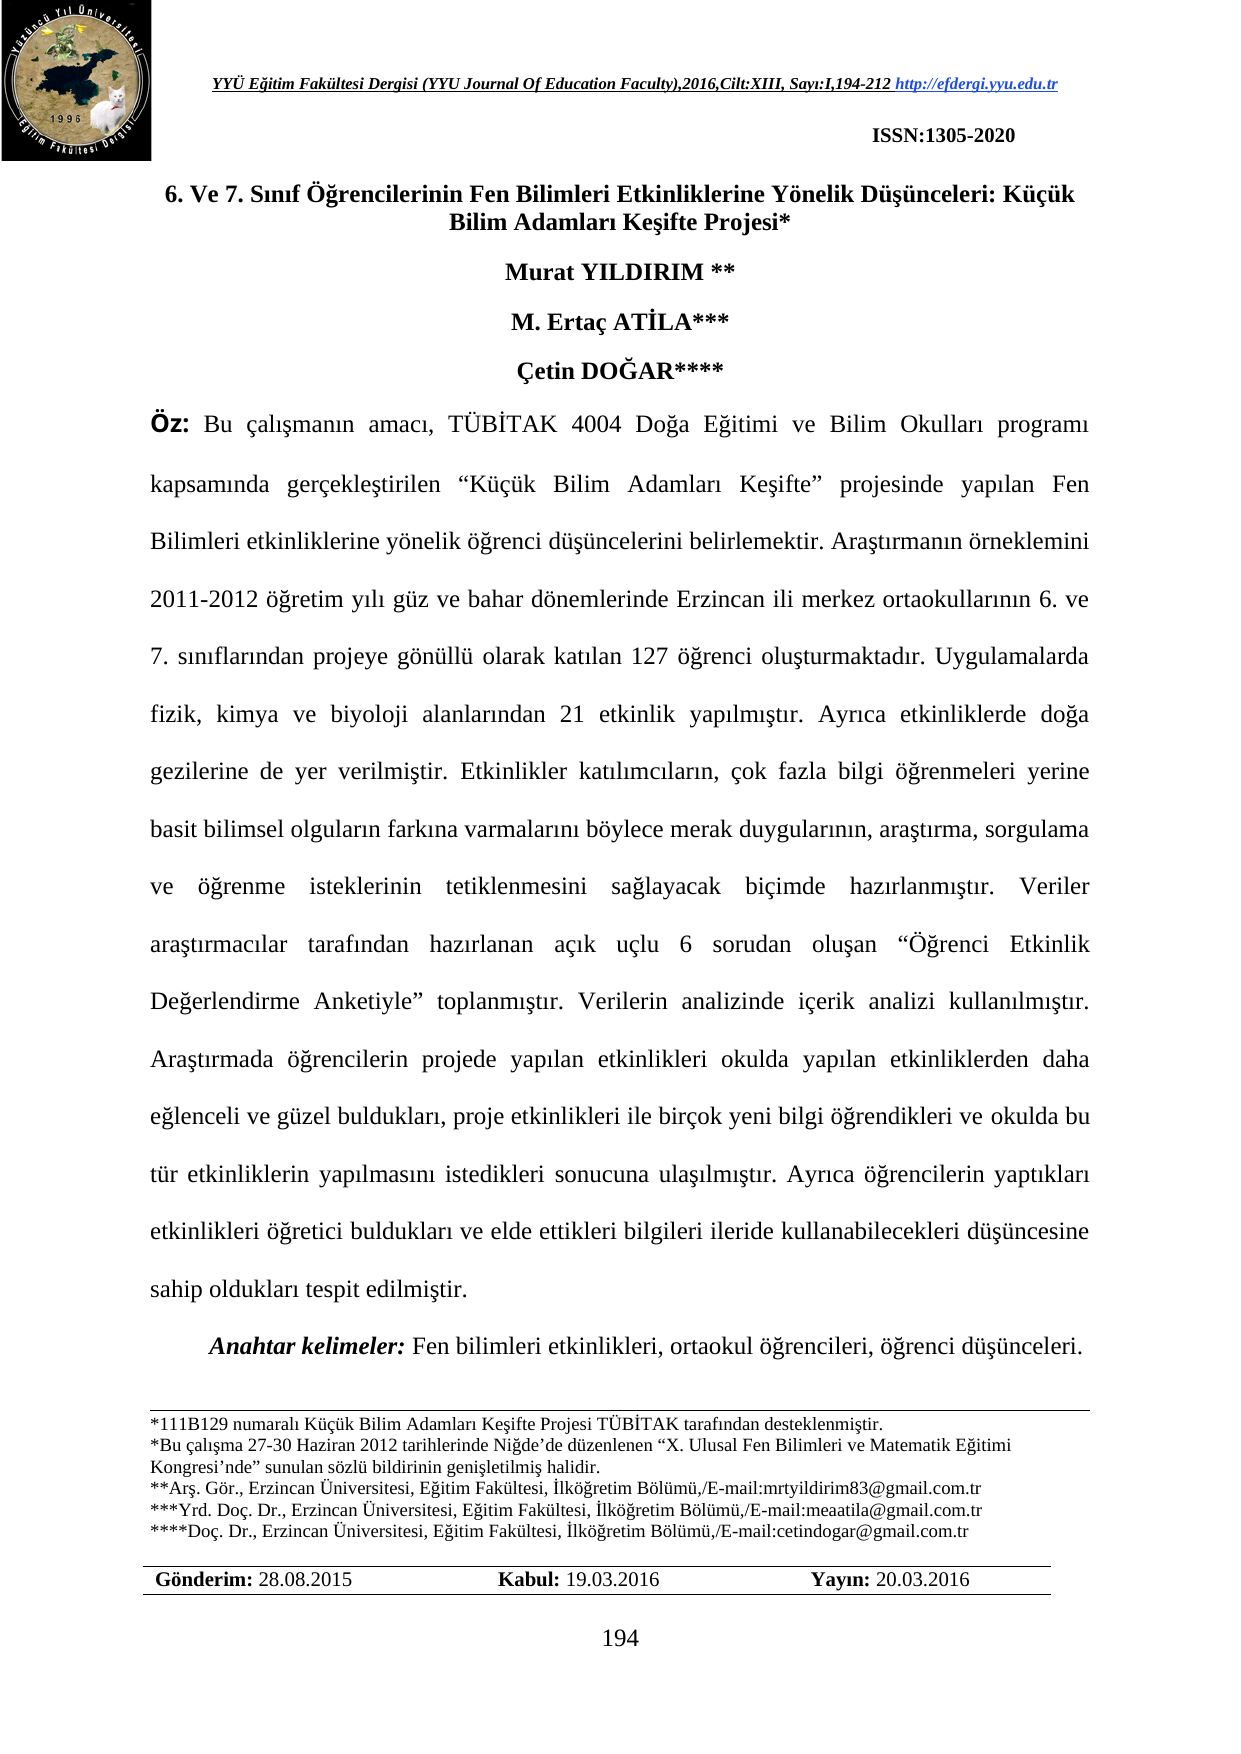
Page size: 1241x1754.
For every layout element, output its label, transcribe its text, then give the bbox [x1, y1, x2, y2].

text *111B129 numaralı Küçük Bilim Adamları Keşifte Projesi TÜBİTAK tarafından desteklenmiştir. [150, 1411, 1090, 1434]
text 6. Ve 7. Sınıf Öğrencilerinin Fen Bilimleri Etkinliklerine Yönelik Düşünceleri: Küçük Bilim Adamları Keşifte Projesi* [150, 150, 1090, 236]
text *Bu çalışma 27-30 Haziran 2012 tarihlerinde Niğde’de düzenlenen “X. Ulusal Fen Bilimleri ve Matematik Eğitimi Kongresi’nde” sunulan sözlü bildirinin genişletilmiş halidir. [150, 1434, 1090, 1477]
text Anahtar kelimeler: Fen bilimleri etkinlikleri, ortaokul öğrencileri, öğrenci düşünceleri. [150, 1331, 1090, 1360]
text ****Doç. Dr., Erzincan Üniversitesi, Eğitim Fakültesi, İlköğretim Bölümü,/E-mail:cetindogar@gmail.com.tr [150, 1520, 1090, 1542]
table_header Gönderim: 28.08.2015 Kabul: 19.03.2016 Yayın: 20.03.2016 [143, 1567, 1051, 1594]
text ***Yrd. Doç. Dr., Erzincan Üniversitesi, Eğitim Fakültesi, İlköğretim Bölümü,/E-mail:meaatila@gmail.com.tr [150, 1499, 1090, 1520]
text Murat YILDIRIM ** [150, 257, 1090, 286]
text Öz: Bu çalışmanın amacı, TÜBİTAK 4004 Doğa Eğitimi ve Bilim Okulları programı kapsamında gerçekleştirilen “Küçük Bilim Adamları Keşifte” projesinde yapılan Fen Bilimleri etkinliklerine yönelik öğrenci düşüncelerini belirlemektir. Araştırmanın örneklemini 2011-2012 öğretim yılı güz ve bahar dönemlerinde Erzincan ili merkez ortaokullarının 6. ve 7. sınıflarından projeye gönüllü olarak katılan 127 öğrenci oluşturmaktadır. Uygulamalarda fizik, kimya ve biyoloji alanlarından 21 etkinlik yapılmıştır. Ayrıca etkinliklerde doğa gezilerine de yer verilmiştir. Etkinlikler katılımcıların, çok fazla bilgi öğrenmeleri yerine basit bilimsel olguların farkına varmalarını böylece merak duygularının, araştırma, sorgulama ve öğrenme isteklerinin tetiklenmesini sağlayacak biçimde hazırlanmıştır. Veriler araştırmacılar tarafından hazırlanan açık uçlu 6 sorudan oluşan “Öğrenci Etkinlik Değerlendirme Anketiyle” toplanmıştır. Verilerin analizinde içerik analizi kullanılmıştır. Araştırmada öğrencilerin projede yapılan etkinlikleri okulda yapılan etkinliklerden daha eğlenceli ve güzel buldukları, proje etkinlikleri ile birçok yeni bilgi öğrendikleri ve okulda bu tür etkinliklerin yapılmasını istedikleri sonucuna ulaşılmıştır. Ayrıca öğrencilerin yaptıkları etkinlikleri öğretici buldukları ve elde ettikleri bilgileri ileride kullanabilecekleri düşüncesine sahip oldukları tespit edilmiştir. [150, 406, 1090, 1302]
text Çetin DOĞAR**** [150, 356, 1090, 385]
text **Arş. Gör., Erzincan Üniversitesi, Eğitim Fakültesi, İlköğretim Bölümü,/E-mail:mrtyildirim83@gmail.com.tr [150, 1477, 1090, 1499]
picture [1, 0, 152, 159]
text M. Ertaç ATİLA*** [150, 307, 1090, 335]
